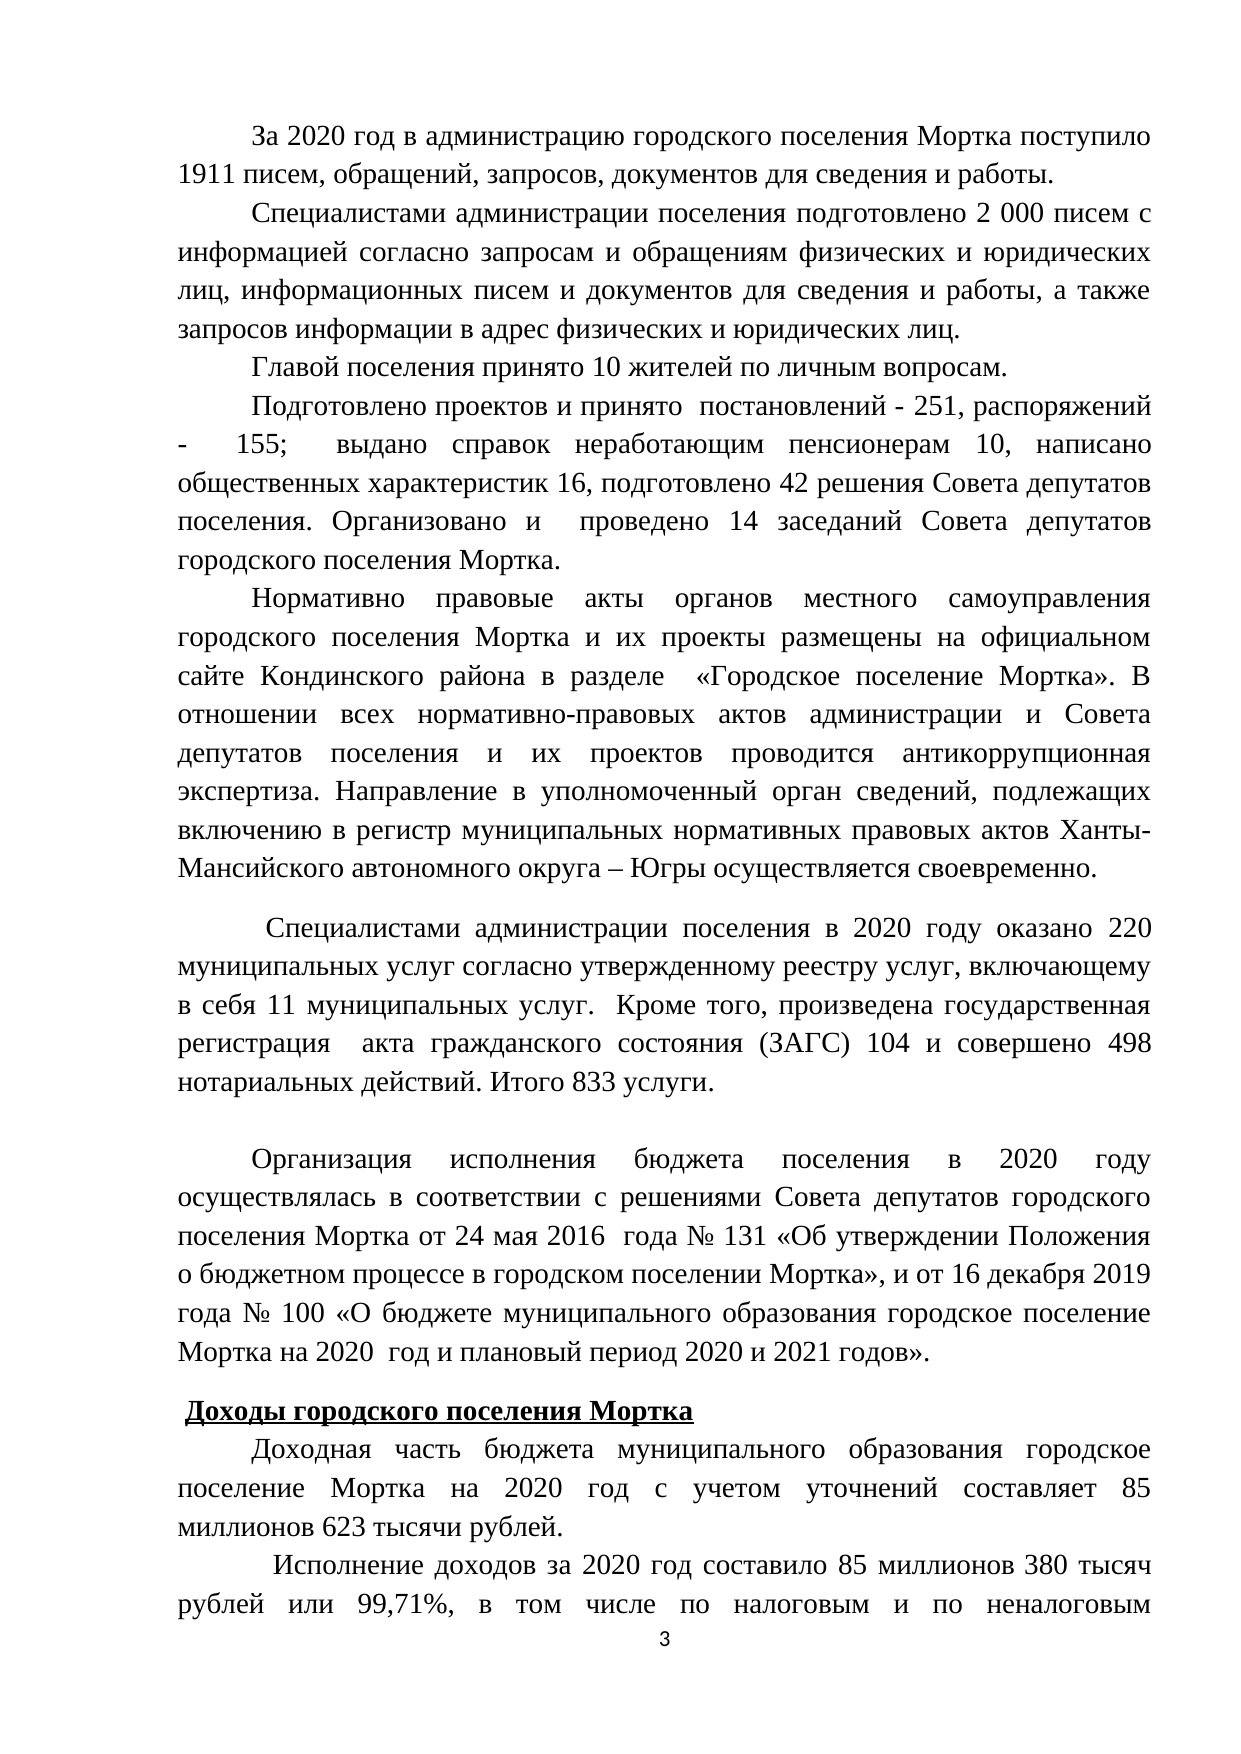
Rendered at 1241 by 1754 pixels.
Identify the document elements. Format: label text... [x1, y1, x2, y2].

text За 2020 год в администрацию городского поселения Мортка поступило 1911 писем, обращений, запросов, документов для сведения и работы. [177, 118, 1152, 190]
text Специалистами администрации поселения подготовлено 2 000 писем с информацией согласно запросам и обращениям физических и юридических лиц, информационных писем и документов для сведения и работы, а также запросов информации в адрес физических и юридических лиц. [177, 195, 1152, 344]
text Специалистами администрации поселения в 2020 году оказано 220 муниципальных услуг согласно утвержденному реестру услуг, включающему в себя 11 муниципальных услуг. Кроме того, произведена государственная регистрация акта гражданского состояния (ЗАГС) 104 и совершено 498 нотариальных действий. Итого 833 услуги. [177, 910, 1152, 1097]
text Доходы городского поселения Мортка [177, 1393, 1152, 1427]
text Нормативно правовые акты органов местного самоуправления городского поселения Мортка и их проекты размещены на официальном сайте Кондинского района в разделе «Городское поселение Мортка». В отношении всех нормативно-правовых актов администрации и Совета депутатов поселения и их проектов проводится антикоррупционная экспертиза. Направление в уполномоченный орган сведений, подлежащих включению в регистр муниципальных нормативных правовых актов Ханты-Мансийского автономного округа – Югры осуществляется своевременно. [177, 581, 1152, 884]
text Доходная часть бюджета муниципального образования городское поселение Мортка на 2020 год с учетом уточнений составляет 85 миллионов 623 тысячи рублей. [177, 1432, 1152, 1542]
text Главой поселения принято 10 жителей по личным вопросам. [177, 349, 1152, 383]
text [177, 1547, 1152, 1619]
text Организация исполнения бюджета поселения в 2020 году осуществлялась в соответствии с решениями Совета депутатов городского поселения Мортка от 24 мая 2016 года № 131 «Об утверждении Положения о бюджетном процессе в городском поселении Мортка», и от 16 декабря 2019 года № 100 «О бюджете муниципального образования городское поселение Мортка на 2020 год и плановый период 2020 и 2021 годов». [177, 1141, 1152, 1367]
text Подготовлено проектов и принято постановлений - 251, распоряжений - 155; выдано справок неработающим пенсионерам 10, написано общественных характеристик 16, подготовлено 42 решения Совета депутатов поселения. Организовано и проведено 14 заседаний Совета депутатов городского поселения Мортка. [177, 388, 1152, 576]
